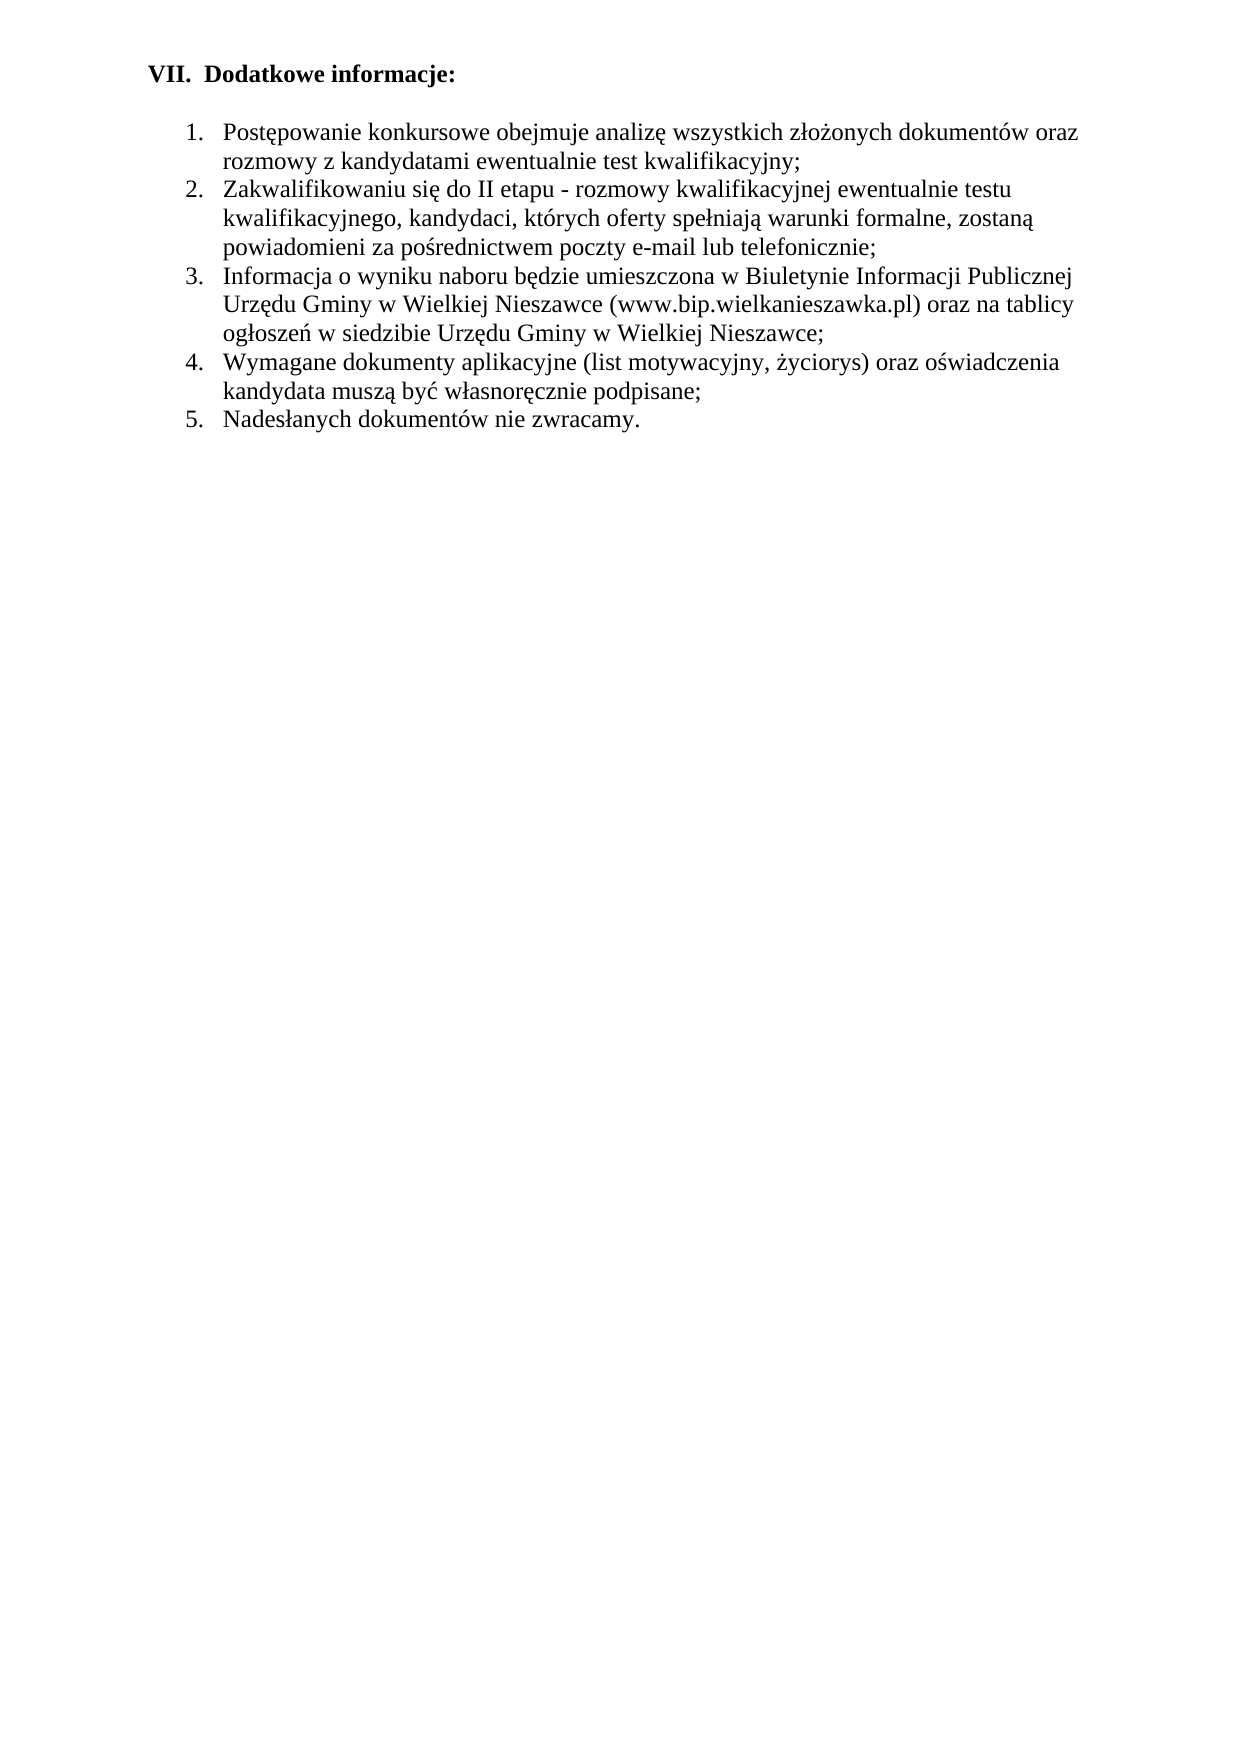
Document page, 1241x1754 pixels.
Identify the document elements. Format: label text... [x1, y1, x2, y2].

text VII. Dodatkowe informacje: [148, 59, 1093, 88]
list Wymagane dokumenty aplikacyjne (list motywacyjny, życiorys) oraz oświadczenia kandydata muszą być własnoręcznie podpisane; [185, 347, 1093, 404]
list Informacja o wyniku naboru będzie umieszczona w Biuletynie Informacji Publicznej Urzędu Gminy w Wielkiej Nieszawce (www.bip.wielkanieszawka.pl) oraz na tablicy ogłoszeń w siedzibie Urzędu Gminy w Wielkiej Nieszawce; [185, 261, 1093, 347]
list Zakwalifikowaniu się do II etapu - rozmowy kwalifikacyjnej ewentualnie testu kwalifikacyjnego, kandydaci, których oferty spełniają warunki formalne, zostaną powiadomieni za pośrednictwem poczty e-mail lub telefonicznie; [185, 174, 1093, 261]
list Postępowanie konkursowe obejmuje analizę wszystkich złożonych dokumentów oraz rozmowy z kandydatami ewentualnie test kwalifikacyjny; [185, 117, 1093, 174]
list Nadesłanych dokumentów nie zwracamy. [185, 404, 1093, 433]
